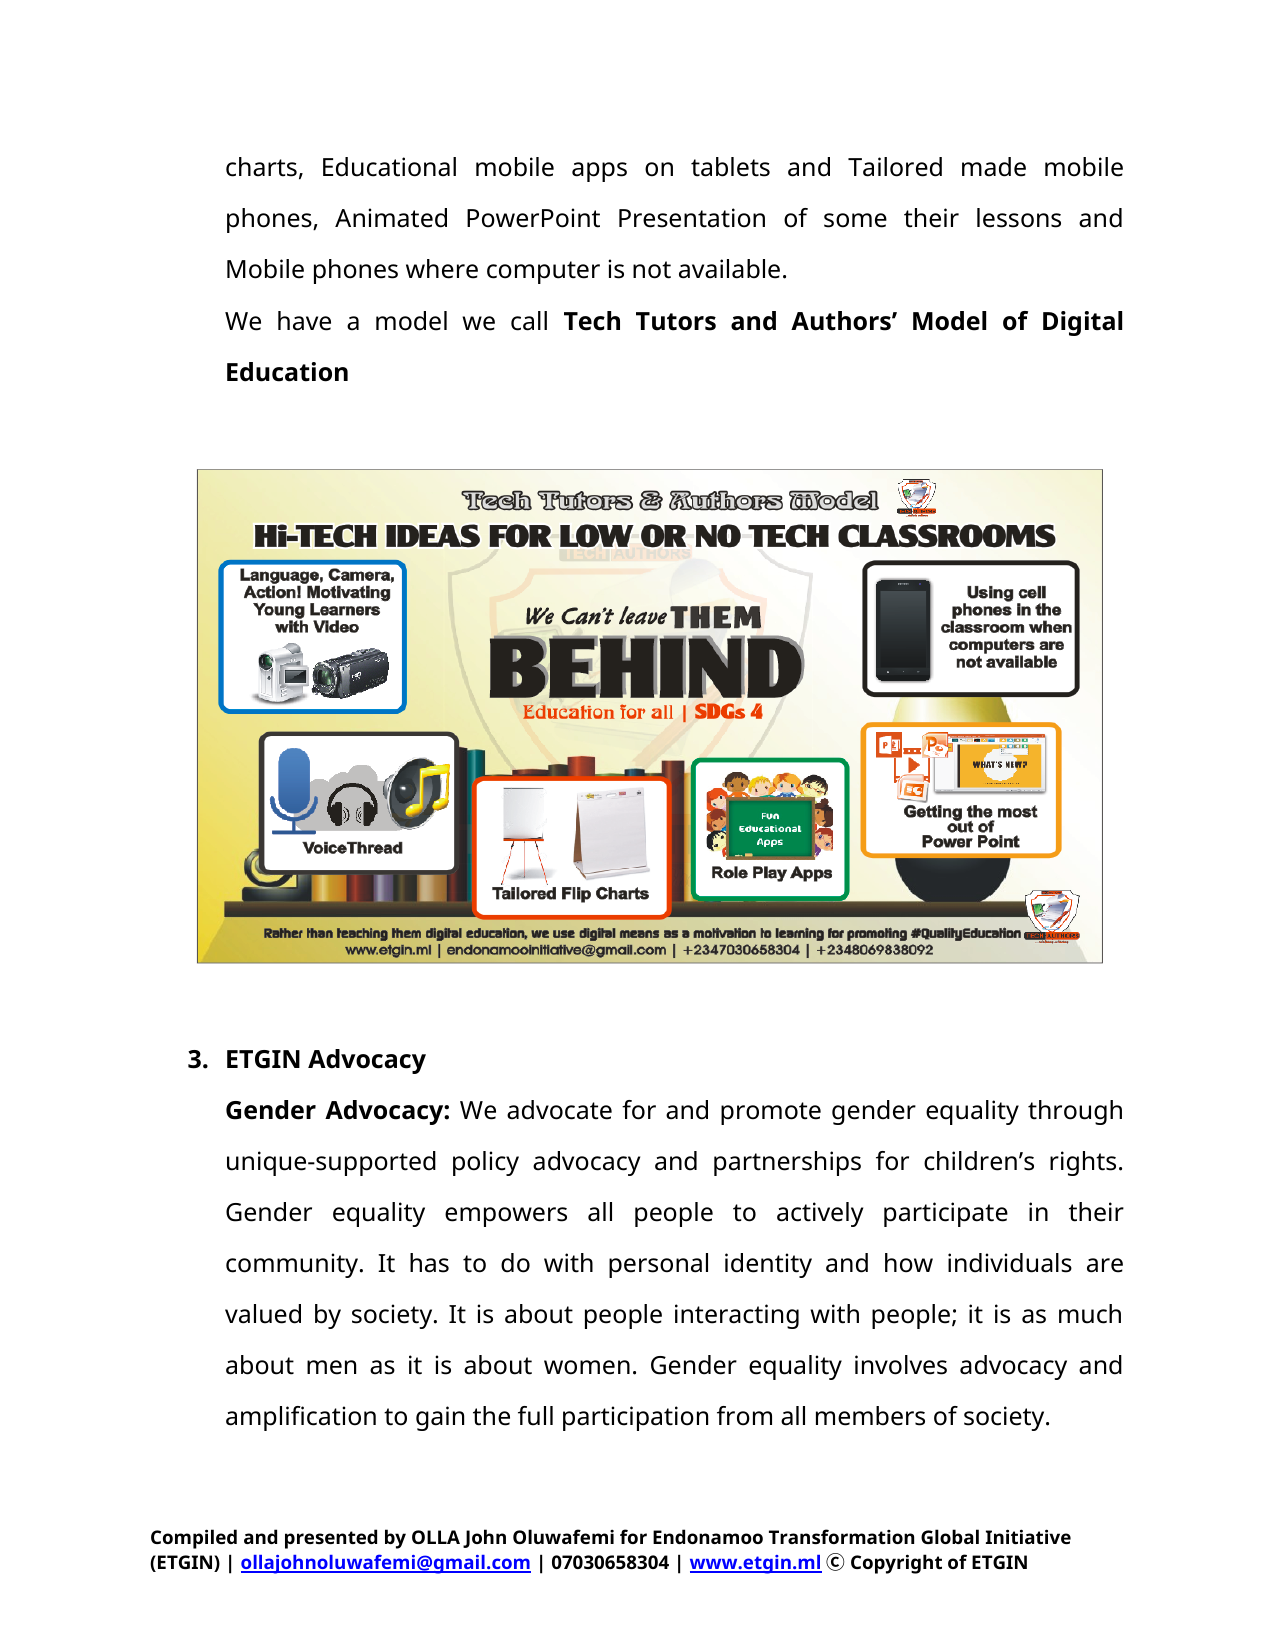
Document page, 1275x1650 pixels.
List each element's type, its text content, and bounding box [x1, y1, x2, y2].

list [225, 150, 1125, 286]
list ETGIN Advocacy [187, 1042, 1125, 1076]
list Gender Advocacy: We advocate for and promote gender equality through unique-supported policy advocacy and partnerships for children’s rights. Gender equality empowers all people to actively participate in their community. It has to do with personal identity and how individuals are valued by society. It is about people interacting with people; it is as much about men as it is about women. Gender equality involves advocacy and amplification to gain the full participation from all members of society. [225, 1093, 1125, 1433]
list We have a model we call Tech Tutors and Authors’ Model of Digital Education [225, 303, 1125, 388]
picture [168, 405, 1143, 1028]
